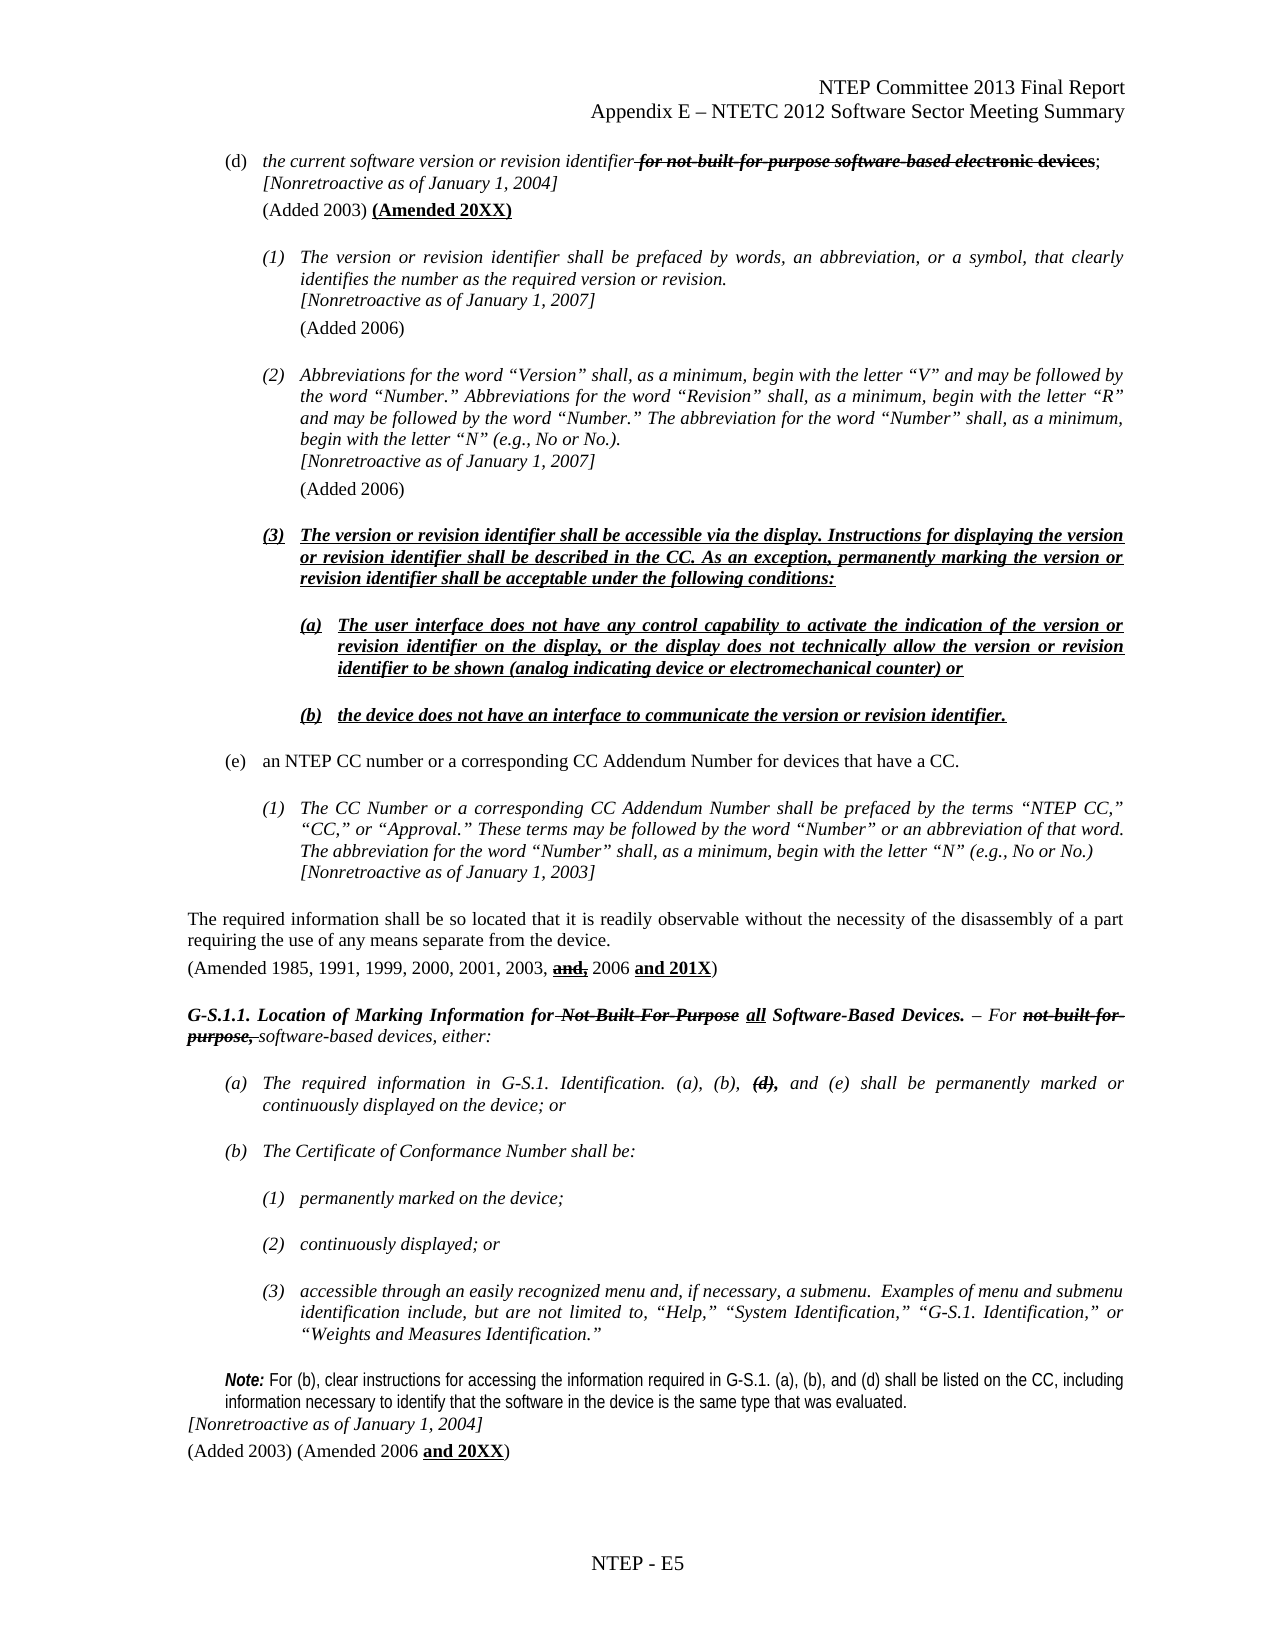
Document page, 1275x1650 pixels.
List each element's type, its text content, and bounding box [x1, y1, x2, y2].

text (Amended 1985, 1991, 1999, 2000, 2001, 2003, and, 2006 and 201X) [187, 957, 1125, 979]
text (a) The user interface does not have any control capability to activate the indication of the version or revision identifier on the display, or the display does not technically allow the version or revision identifier to be shown (analog indicating device or electromechanical counter) or [300, 614, 1125, 678]
text (a) The required information in G-S.1. Identification. (a), (b), (d), and (e) shall be permanently marked or continuously displayed on the device; or [225, 1072, 1125, 1115]
text (1) permanently marked on the device; [262, 1187, 1125, 1208]
text (3) accessible through an easily recognized menu and, if necessary, a submenu. Examples of menu and submenu identification include, but are not limited to, “Help,” “System Identification,” “G-S.1. Identification,” or “Weights and Measures Identification.” [262, 1280, 1125, 1344]
text Note: For (b), clear instructions for accessing the information required in G-S.1. (a), (b), and (d) shall be listed on the CC, including information necessary to identify that the software in the device is the same type that was evaluated. [225, 1369, 1125, 1412]
text (1) The CC Number or a corresponding CC Addendum Number shall be prefaced by the terms “NTEP CC,” “CC,” or “Approval.” These terms may be followed by the word “Number” or an abbreviation of that word. The abbreviation for the word “Number” shall, as a minimum, begin with the letter “N” (e.g., No or No.) [262, 797, 1125, 861]
text (2) Abbreviations for the word “Version” shall, as a minimum, begin with the letter “V” and may be followed by the word “Number.” Abbreviations for the word “Revision” shall, as a minimum, begin with the letter “R” and may be followed by the word “Number.” The abbreviation for the word “Number” shall, as a minimum, begin with the letter “N” (e.g., No or No.). [262, 363, 1125, 450]
text (b) The Certificate of Conformance Number shall be: [225, 1140, 1125, 1162]
text (Added 2003) (Amended 20XX) [262, 199, 1125, 221]
text (Added 2006) [300, 317, 1125, 338]
text [Nonretroactive as of January 1, 2004] [187, 1412, 1125, 1434]
text (d) the current software version or revision identifier for not-built-for-purpose software-based electronic devices; [225, 150, 1125, 172]
text (b) the device does not have an interface to communicate the version or revision identifier. [300, 703, 1125, 725]
text (Added 2003) (Amended 2006 and 20XX) [187, 1440, 1125, 1462]
text (Added 2006) [300, 477, 1125, 499]
text (e) an NTEP CC number or a corresponding CC Addendum Number for devices that have a CC. [225, 750, 1125, 772]
text (1) The version or revision identifier shall be prefaced by words, an abbreviation, or a symbol, that clearly identifies the number as the required version or revision. [262, 246, 1125, 289]
text (2) continuously displayed; or [262, 1233, 1125, 1255]
text The required information shall be so located that it is readily observable without the necessity of the disassembly of a part requiring the use of any means separate from the device. [187, 908, 1125, 951]
text [Nonretroactive as of January 1, 2003] [300, 861, 1125, 883]
text [Nonretroactive as of January 1, 2007] [300, 289, 1125, 311]
text [Nonretroactive as of January 1, 2007] [300, 450, 1125, 471]
text G-S.1.1. Location of Marking Information for Not-Built-For-Purpose all Software-Based Devices. – For not-built-for-purpose, software-based devices, either: [187, 1004, 1125, 1047]
text [Nonretroactive as of January 1, 2004] [262, 172, 1125, 193]
text (3) The version or revision identifier shall be accessible via the display. Instructions for displaying the version or revision identifier shall be described in the CC. As an exception, permanently marking the version or revision identifier shall be acceptable under the following conditions: [262, 524, 1125, 589]
